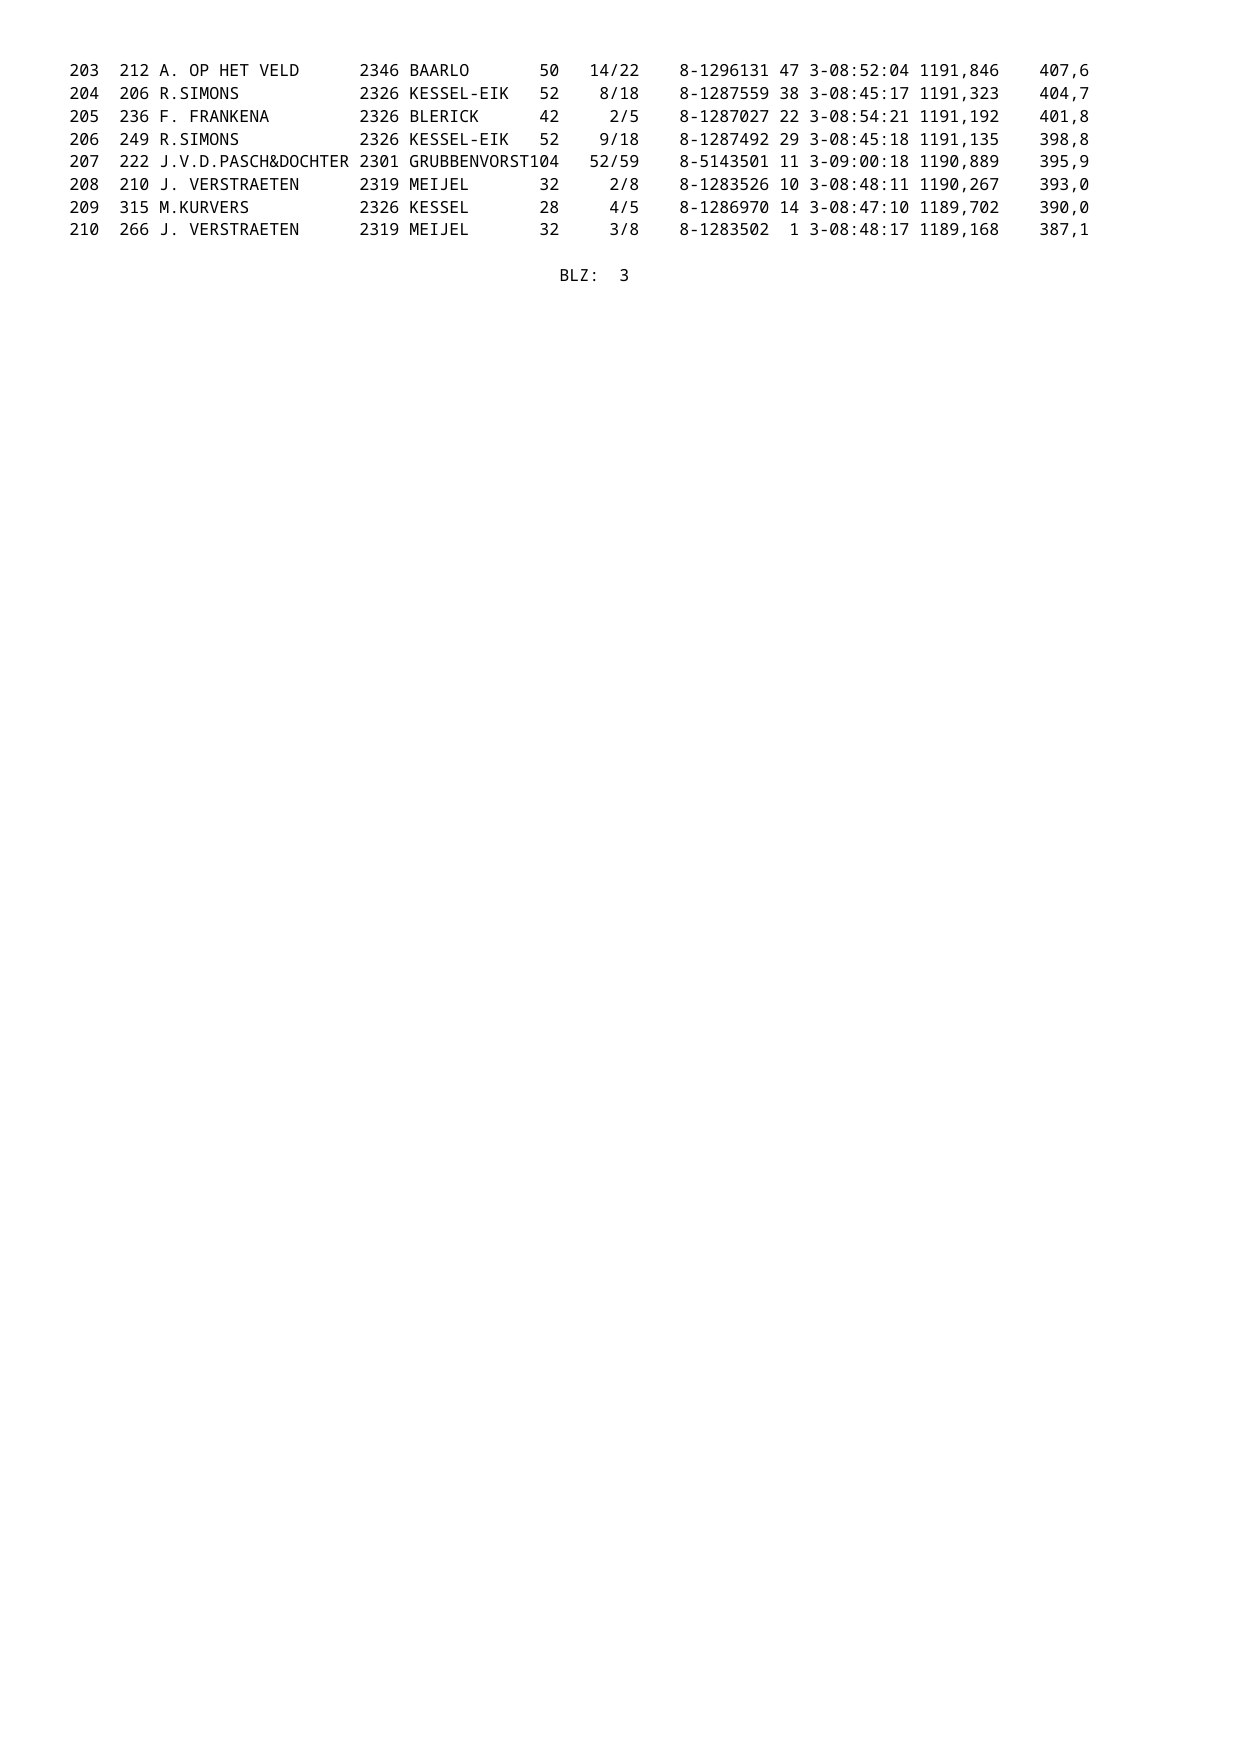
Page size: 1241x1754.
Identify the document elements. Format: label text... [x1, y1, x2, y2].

text 209 315 M.KURVERS 2326 KESSEL 28 4/5 8-1286970 14 3-08:47:10 1189,702 390,0 [59, 195, 1181, 218]
text 207 222 J.V.D.PASCH&DOCHTER 2301 GRUBBENVORST104 52/59 8-5143501 11 3-09:00:18 1190,889 395,9 [59, 150, 1181, 173]
text 205 236 F. FRANKENA 2326 BLERICK 42 2/5 8-1287027 22 3-08:54:21 1191,192 401,8 [59, 104, 1181, 127]
text 210 266 J. VERSTRAETEN 2319 MEIJEL 32 3/8 8-1283502 1 3-08:48:17 1189,168 387,1 [59, 218, 1181, 241]
text 204 206 R.SIMONS 2326 KESSEL-EIK 52 8/18 8-1287559 38 3-08:45:17 1191,323 404,7 [59, 82, 1181, 104]
text BLZ: 3 [59, 263, 1181, 286]
text 203 212 A. OP HET VELD 2346 BAARLO 50 14/22 8-1296131 47 3-08:52:04 1191,846 407,6 [59, 59, 1181, 82]
text 208 210 J. VERSTRAETEN 2319 MEIJEL 32 2/8 8-1283526 10 3-08:48:11 1190,267 393,0 [59, 173, 1181, 195]
text 206 249 R.SIMONS 2326 KESSEL-EIK 52 9/18 8-1287492 29 3-08:45:18 1191,135 398,8 [59, 127, 1181, 150]
